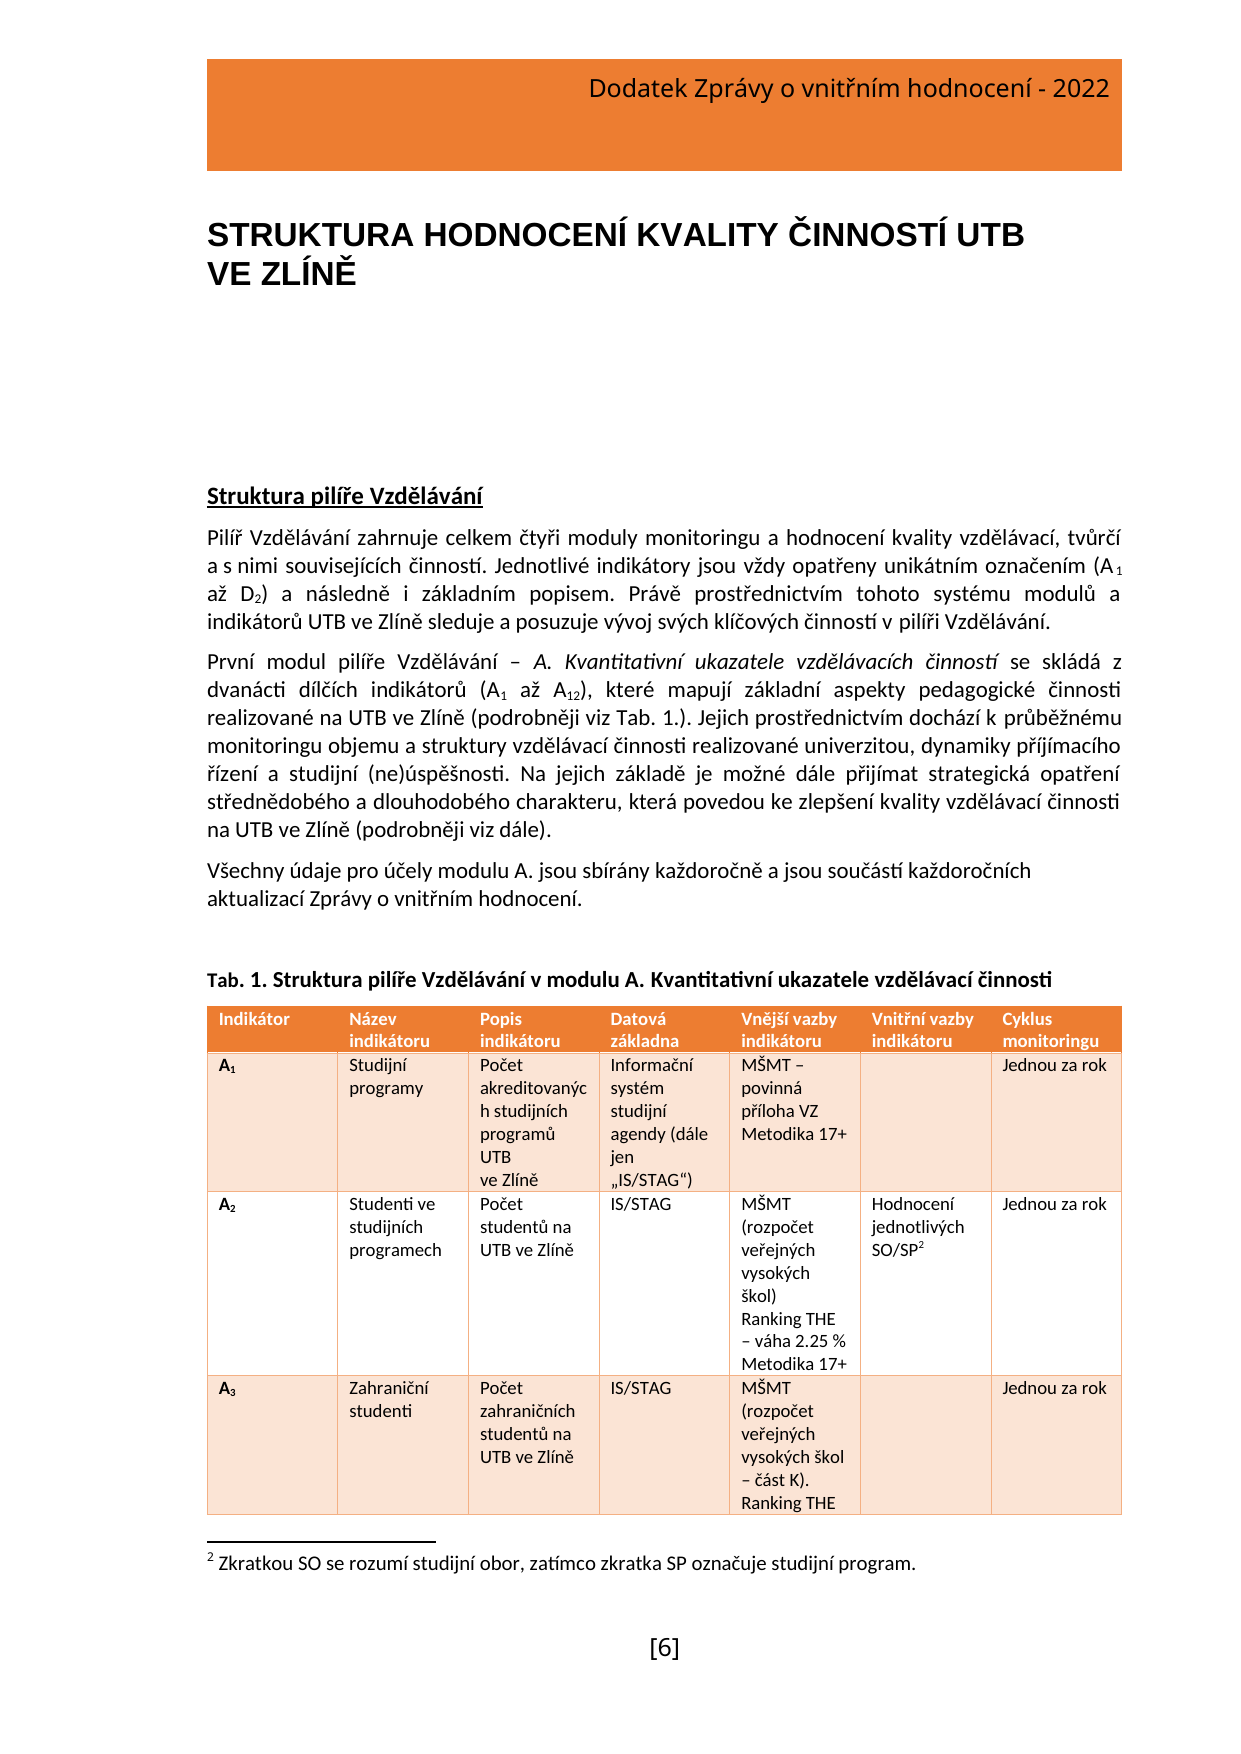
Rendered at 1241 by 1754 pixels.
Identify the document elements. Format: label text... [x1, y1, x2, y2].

table_cell [861, 1054, 991, 1191]
table_cell [861, 1376, 991, 1514]
table_cell Počet akreditovaných studijních programů UTB ve Zlíně [469, 1054, 599, 1191]
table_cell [469, 1376, 599, 1514]
table_cell IS/STAG [600, 1376, 729, 1514]
text Struktura pilíře Vzdělávání [207, 480, 1122, 510]
table_cell Hodnocení jednotlivých SO/SP [861, 1192, 991, 1375]
table_header Indikátor [208, 1007, 337, 1052]
table_cell Počet studentů na UTB ve Zlíně [469, 1192, 599, 1375]
table_cell Zahraniční studenti [338, 1376, 468, 1514]
table_header Název indikátoru [338, 1007, 468, 1052]
table_cell IS/STAG [600, 1192, 729, 1375]
table_cell MŠMT (rozpočet veřejných vysokých škol) Ranking THE – váha 2.25 % Metodika 17+ [730, 1192, 860, 1375]
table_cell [730, 1376, 860, 1514]
table_cell Informační systém studijní agendy (dále jen „IS/STAG“) [600, 1054, 729, 1191]
text Pilíř Vzdělávání zahrnuje celkem čtyři moduly monitoringu a hodnocení kvality vzdělávací, tvůrčí a s nimi souvisejících činností. Jednotlivé indikátory jsou vždy opatřeny unikátním označením (A1 až D2) a následně i základním popisem. Právě prostřednictvím tohoto systému modulů a indikátorů UTB ve Zlíně sleduje a posuzuje vývoj svých klíčových činností v pilíři Vzdělávání. [207, 523, 1122, 635]
table_cell A1 [208, 1054, 337, 1191]
table_cell A2 [208, 1192, 337, 1375]
table_header Vnitřní vazby indikátoru [861, 1007, 991, 1052]
table_cell MŠMT – povinná příloha VZ Metodika 17+ [730, 1054, 860, 1191]
table_cell Studijní programy [338, 1054, 468, 1191]
text Tab. 1. Struktura pilíře Vzdělávání v modulu A. Kvantitativní ukazatele vzdělávací činnosti [207, 965, 1122, 993]
table_cell A3 [208, 1376, 337, 1514]
table_cell Jednou za rok [992, 1376, 1121, 1514]
table_cell Jednou za rok [992, 1192, 1121, 1375]
table_header Popis indikátoru [469, 1007, 599, 1052]
table_cell Studenti ve studijních programech [338, 1192, 468, 1375]
table_header Datová základna [600, 1007, 729, 1052]
table_header Vnější vazby indikátoru [730, 1007, 860, 1052]
text Všechny údaje pro účely modulu A. jsou sbírány každoročně a jsou součástí každoročních aktualizací Zprávy o vnitřním hodnocení. [207, 856, 1122, 912]
text struktura hodnocení kvality činností UTB ve Zlíně [207, 215, 1122, 292]
table_header Cyklus monitoringu [992, 1007, 1121, 1052]
table_cell Jednou za rok [992, 1054, 1121, 1191]
text První modul pilíře Vzdělávání – A. Kvantitativní ukazatele vzdělávacích činností se skládá z dvanácti dílčích indikátorů (A1 až A12), které mapují základní aspekty pedagogické činnosti realizované na UTB ve Zlíně (podrobněji viz Tab. 1.). Jejich prostřednictvím dochází k průběžnému monitoringu objemu a struktury vzdělávací činnosti realizované univerzitou, dynamiky příjímacího řízení a studijní (ne)úspěšnosti. Na jejich základě je možné dále přijímat strategická opatření střednědobého a dlouhodobého charakteru, která povedou ke zlepšení kvality vzdělávací činnosti na UTB ve Zlíně (podrobněji viz dále). [207, 647, 1122, 843]
